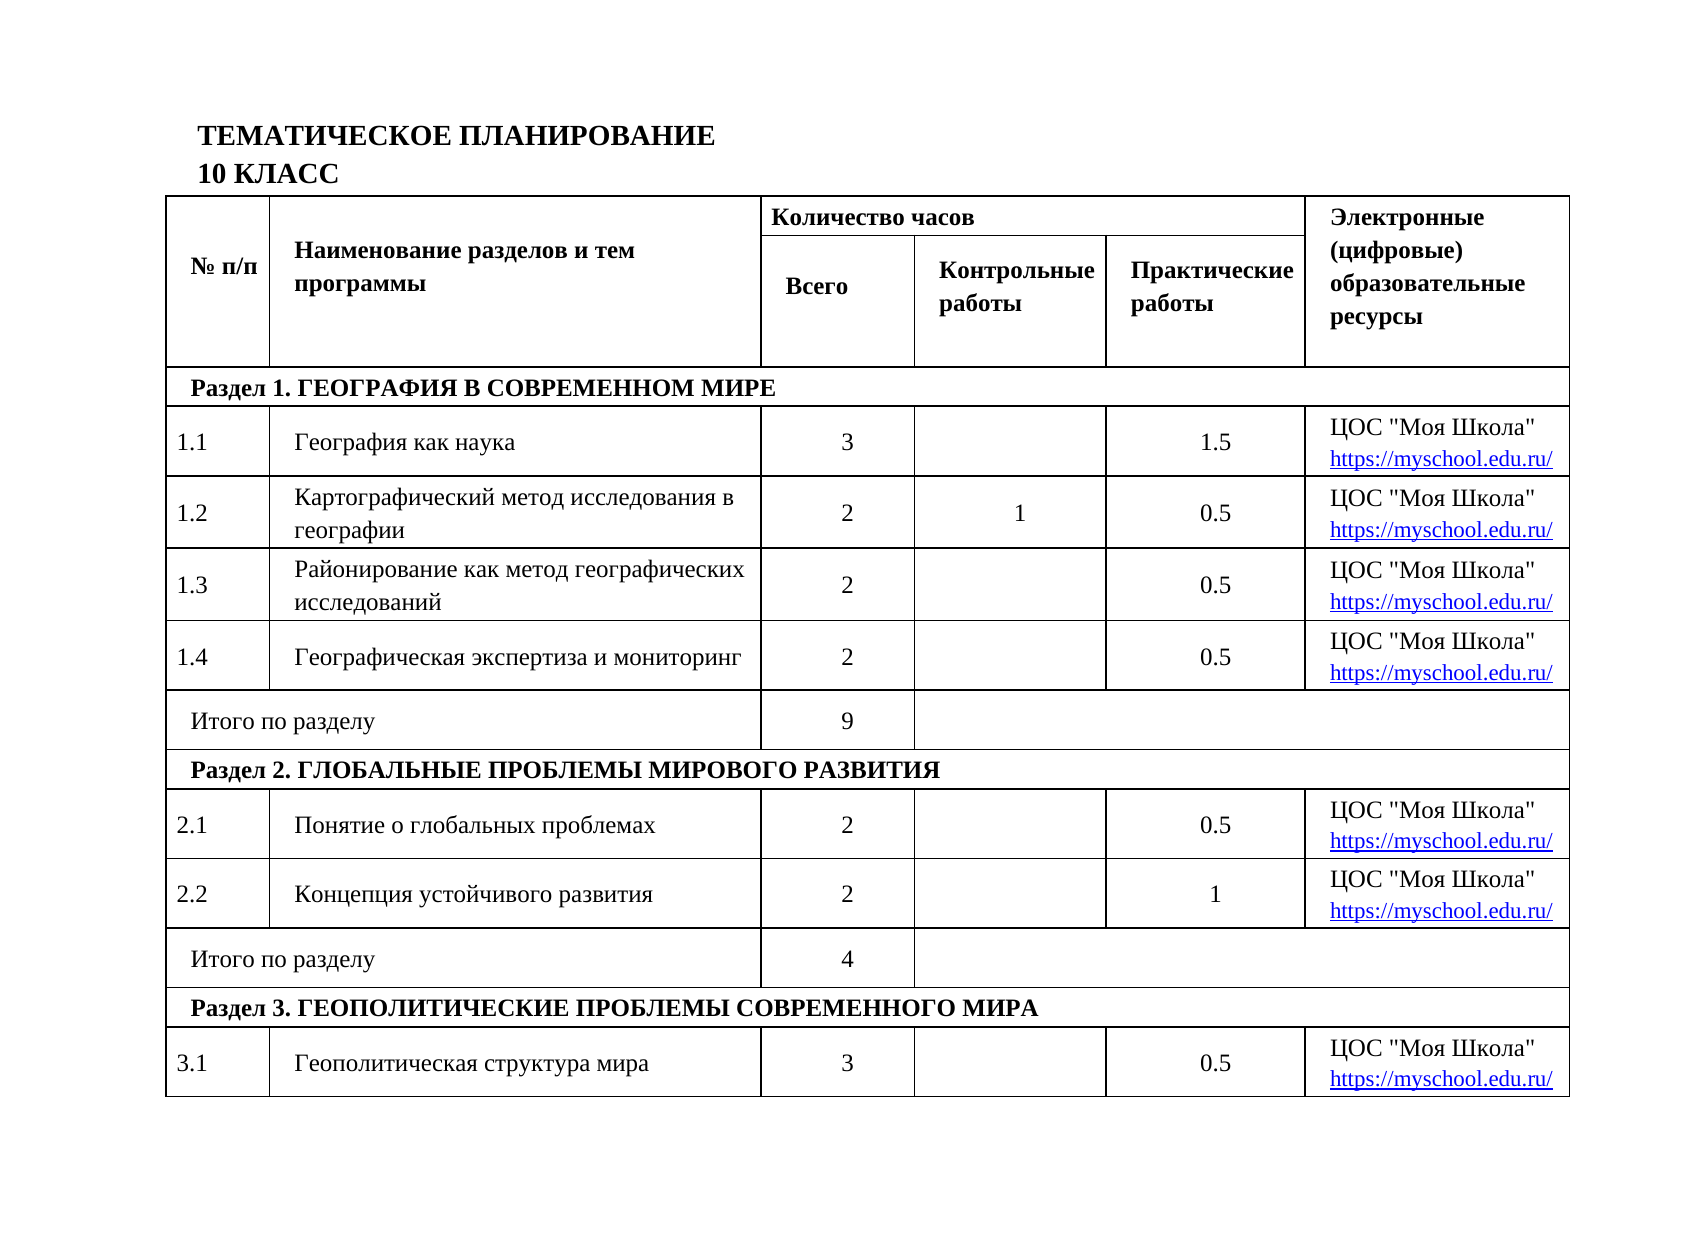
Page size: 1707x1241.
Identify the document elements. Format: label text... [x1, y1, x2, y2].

table_cell 2 [762, 477, 914, 547]
table_cell 1.3 [167, 549, 269, 620]
table_cell [915, 790, 1105, 858]
table_cell 0.5 [1107, 621, 1304, 689]
table_cell Раздел 1. ГЕОГРАФИЯ В СОВРЕМЕННОМ МИРЕ [167, 368, 1569, 405]
table_cell 0.5 [1107, 1028, 1304, 1096]
text ТЕМАТИЧЕСКОЕ ПЛАНИРОВАНИЕ [190, 118, 1618, 152]
table_cell [915, 929, 1569, 987]
table_cell Итого по разделу [167, 929, 760, 987]
text 10 КЛАСС [190, 157, 1618, 190]
table_cell География как наука [270, 407, 760, 475]
table_cell 0.5 [1107, 477, 1304, 547]
table_cell Практические работы [1107, 236, 1304, 366]
table_cell 4 [762, 929, 914, 987]
table_header Количество часов [762, 197, 1304, 234]
table_cell 3 [762, 407, 914, 475]
table_cell Раздел 3. ГЕОПОЛИТИЧЕСКИЕ ПРОБЛЕМЫ СОВРЕМЕННОГО МИРА [167, 988, 1569, 1026]
table_cell 1.5 [1107, 407, 1304, 475]
table_cell Итого по разделу [167, 691, 760, 749]
table_cell ЦОС "Моя Школа" https://myschool.edu.ru/ [1306, 790, 1569, 858]
table_cell 2.1 [167, 790, 269, 858]
table_cell 2 [762, 859, 914, 927]
table_cell 1.4 [167, 621, 269, 689]
table_cell 3.1 [167, 1028, 269, 1096]
table_cell [915, 549, 1105, 620]
table_cell Районирование как метод географических исследований [270, 549, 760, 620]
table_cell 1 [1107, 859, 1304, 927]
table_cell Понятие о глобальных проблемах [270, 790, 760, 858]
table_cell Контрольные работы [915, 236, 1105, 366]
table_cell 1.1 [167, 407, 269, 475]
table_cell Раздел 2. ГЛОБАЛЬНЫЕ ПРОБЛЕМЫ МИРОВОГО РАЗВИТИЯ [167, 750, 1569, 788]
table_cell 0.5 [1107, 549, 1304, 620]
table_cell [1306, 1028, 1569, 1096]
table_cell ЦОС "Моя Школа" https://myschool.edu.ru/ [1306, 549, 1569, 620]
table_cell 9 [762, 691, 914, 749]
table_cell [915, 621, 1105, 689]
table_cell Концепция устойчивого развития [270, 859, 760, 927]
table_cell 2 [762, 621, 914, 689]
table_cell 2 [762, 790, 914, 858]
table_cell 2.2 [167, 859, 269, 927]
table_cell [915, 407, 1105, 475]
table_cell Географическая экспертиза и мониторинг [270, 621, 760, 689]
table_cell 2 [762, 549, 914, 620]
table_cell 1.2 [167, 477, 269, 547]
table_header Наименование разделов и тем программы [270, 197, 760, 366]
table_cell ЦОС "Моя Школа" https://myschool.edu.ru/ [1306, 621, 1569, 689]
table_cell Картографический метод исследования в географии [270, 477, 760, 547]
table_cell ЦОС "Моя Школа" https://myschool.edu.ru/ [1306, 407, 1569, 475]
table_cell [915, 691, 1569, 749]
table_header № п/п [167, 197, 269, 366]
table_cell 3 [762, 1028, 914, 1096]
table_cell Всего [762, 236, 914, 366]
table_header Электронные (цифровые) образовательные ресурсы [1306, 197, 1569, 366]
table_cell [915, 1028, 1105, 1096]
table_cell ЦОС "Моя Школа" https://myschool.edu.ru/ [1306, 477, 1569, 547]
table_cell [1306, 859, 1569, 927]
table_cell 1 [915, 477, 1105, 547]
table_cell Геополитическая структура мира [270, 1028, 760, 1096]
table_cell [915, 859, 1105, 927]
table_cell 0.5 [1107, 790, 1304, 858]
